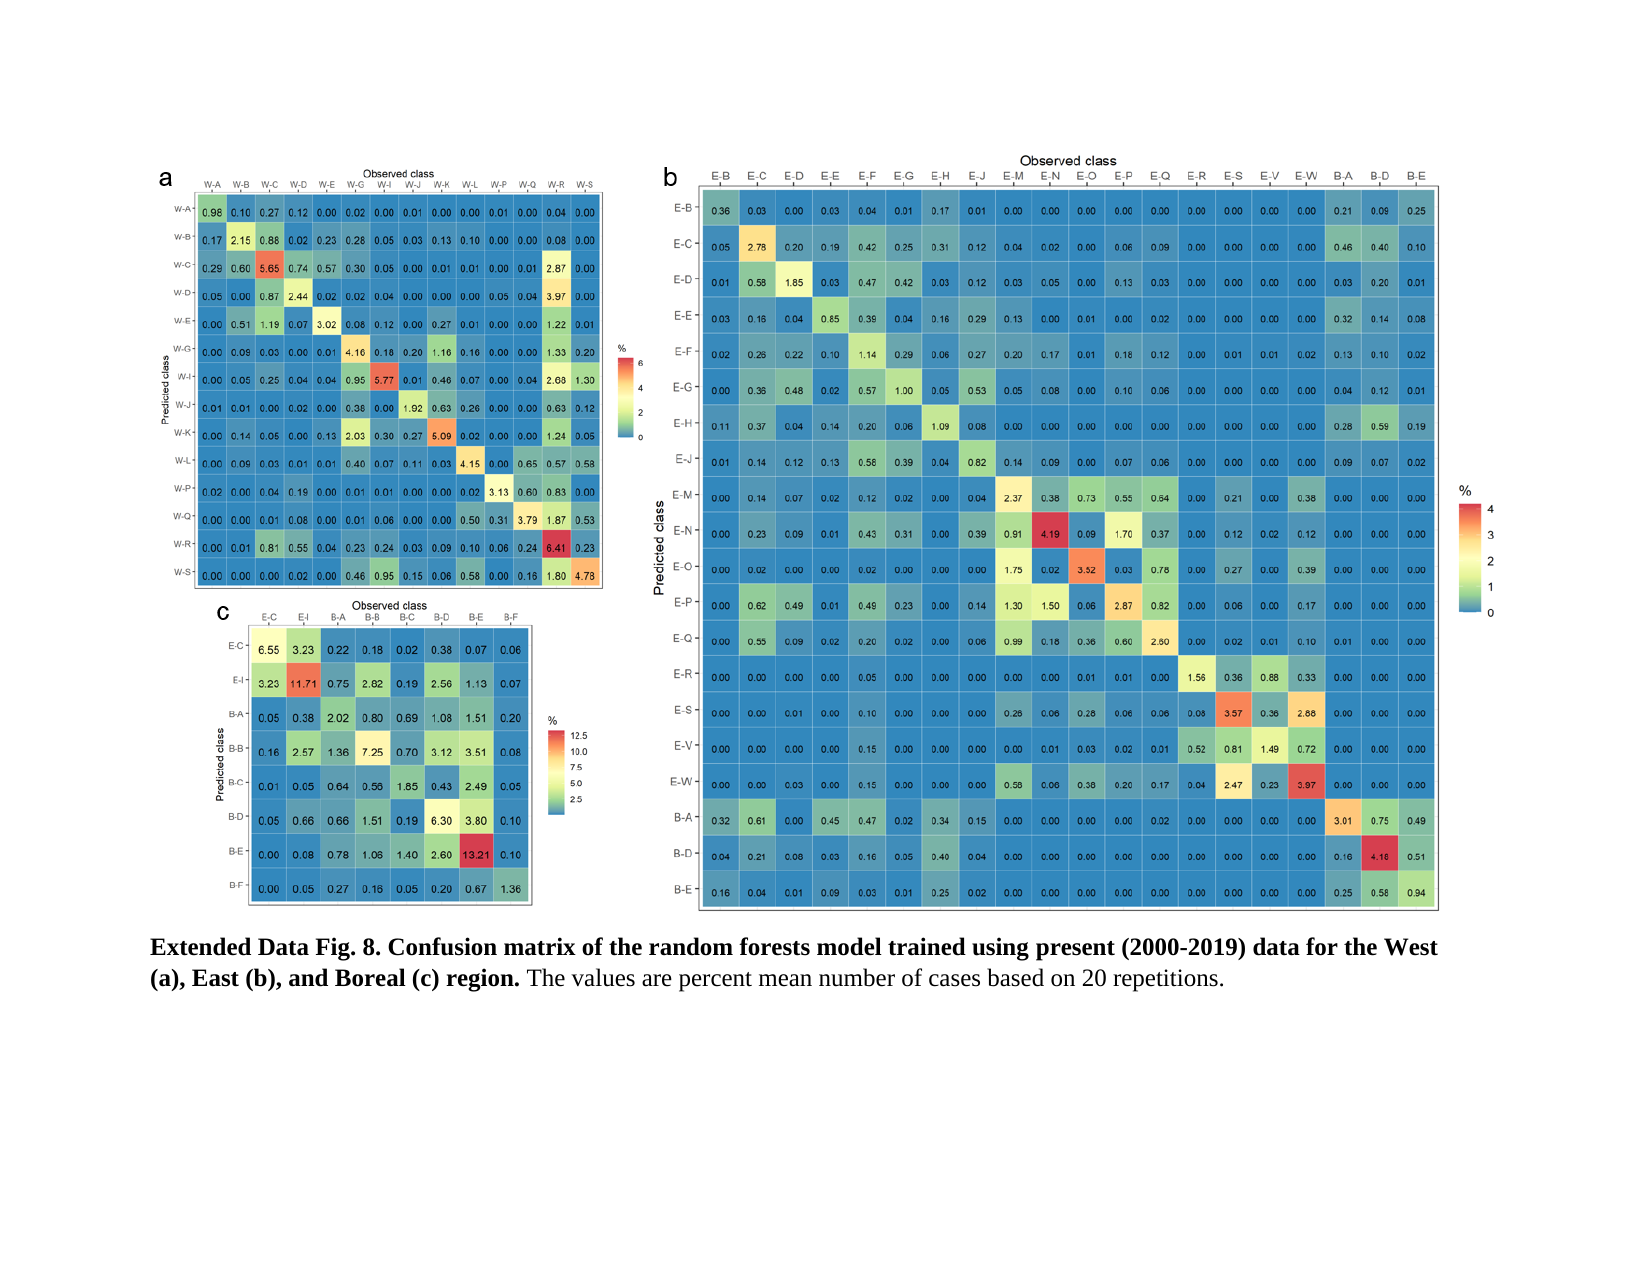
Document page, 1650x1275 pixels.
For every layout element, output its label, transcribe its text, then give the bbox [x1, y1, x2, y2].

picture [150, 150, 1500, 914]
text Extended Data Fig. 8. Confusion matrix of the random forests model trained using present (2000-2019) data for the West (a), East (b), and Boreal (c) region. The values are percent mean number of cases based on 20 repetitions. [150, 932, 1500, 992]
